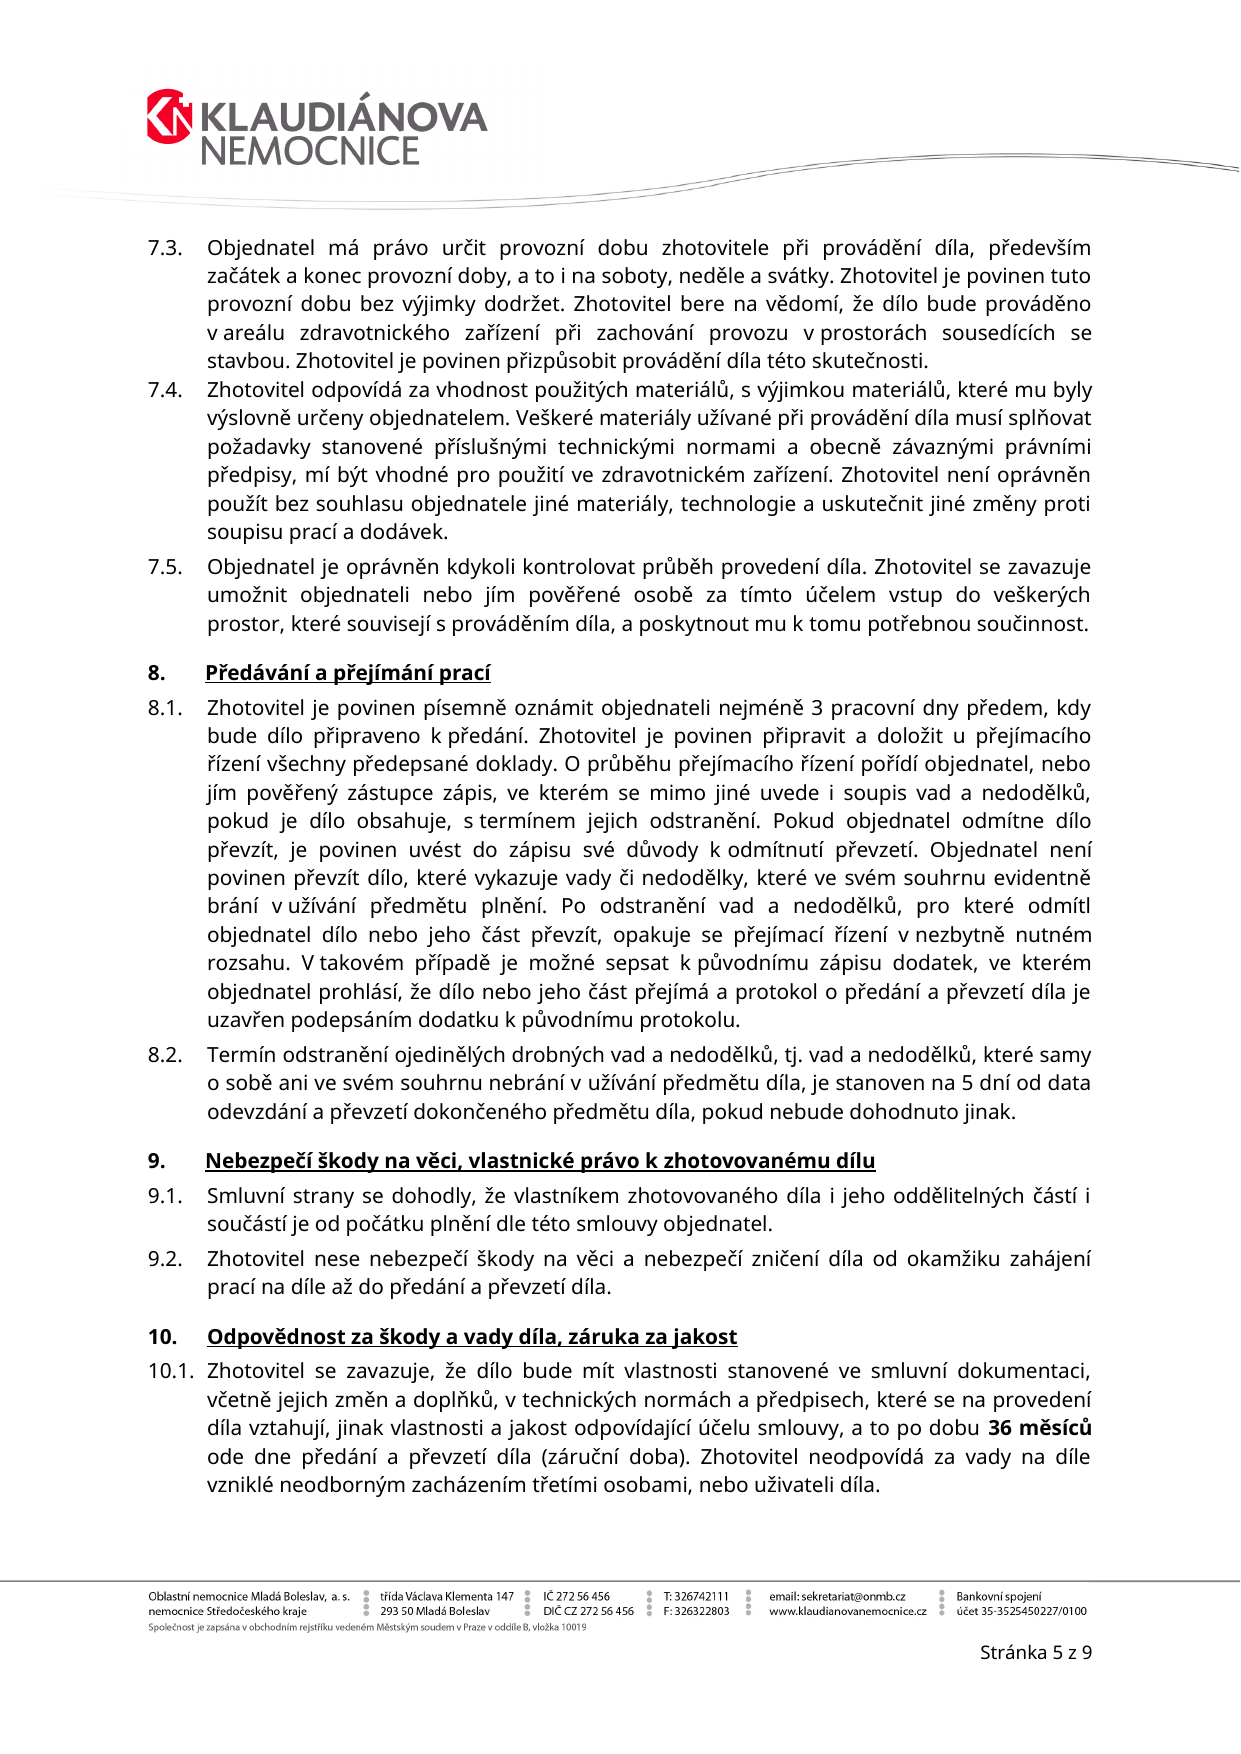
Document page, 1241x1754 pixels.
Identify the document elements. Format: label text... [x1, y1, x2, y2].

subtitle Zhotovitel se zavazuje, že dílo bude mít vlastnosti stanovené ve smluvní dokumentaci, včetně jejich změn a doplňků, v technických normách a předpisech, které se na provedení díla vztahují, jinak vlastnosti a jakost odpovídající účelu smlouvy, a to po dobu 36 měsíců ode dne předání a převzetí díla (záruční doba). Zhotovitel neodpovídá za vady na díle vzniklé neodborným zacházením třetími osobami, nebo uživateli díla. [148, 1356, 1092, 1499]
subtitle Objednatel má právo určit provozní dobu zhotovitele při provádění díla, především začátek a konec provozní doby, a to i na soboty, neděle a svátky. Zhotovitel je povinen tuto provozní dobu bez výjimky dodržet. Zhotovitel bere na vědomí, že dílo bude prováděno v areálu zdravotnického zařízení při zachování provozu v prostorách sousedících se stavbou. Zhotovitel je povinen přizpůsobit provádění díla této skutečnosti. [148, 233, 1092, 375]
subtitle Zhotovitel nese nebezpečí škody na věci a nebezpečí zničení díla od okamžiku zahájení prací na díle až do předání a převzetí díla. [148, 1244, 1092, 1301]
subtitle Nebezpečí škody na věci, vlastnické právo k zhotovovanému dílu [148, 1146, 1092, 1175]
subtitle Předávání a přejímání prací [148, 658, 1092, 686]
picture [34, 60, 1240, 221]
subtitle Objednatel je oprávněn kdykoli kontrolovat průběh provedení díla. Zhotovitel se zavazuje umožnit objednateli nebo jím pověřené osobě za tímto účelem vstup do veškerých prostor, které souvisejí s prováděním díla, a poskytnout mu k tomu potřebnou součinnost. [148, 552, 1092, 637]
subtitle Termín odstranění ojedinělých drobných vad a nedodělků, tj. vad a nedodělků, které samy o sobě ani ve svém souhrnu nebrání v užívání předmětu díla, je stanoven na 5 dní od data odevzdání a převzetí dokončeného předmětu díla, pokud nebude dohodnuto jinak. [148, 1040, 1092, 1125]
picture [145, 1586, 1089, 1633]
subtitle Odpovědnost za škody a vady díla, záruka za jakost [148, 1322, 1092, 1350]
subtitle Zhotovitel odpovídá za vhodnost použitých materiálů, s výjimkou materiálů, které mu byly výslovně určeny objednatelem. Veškeré materiály užívané při provádění díla musí splňovat požadavky stanovené příslušnými technickými normami a obecně závaznými právními předpisy, mí být vhodné pro použití ve zdravotnickém zařízení. Zhotovitel není oprávněn použít bez souhlasu objednatele jiné materiály, technologie a uskutečnit jiné změny proti soupisu prací a dodávek. [148, 375, 1092, 546]
subtitle Zhotovitel je povinen písemně oznámit objednateli nejméně 3 pracovní dny předem, kdy bude dílo připraveno k předání. Zhotovitel je povinen připravit a doložit u přejímacího řízení všechny předepsané doklady. O průběhu přejímacího řízení pořídí objednatel, nebo jím pověřený zástupce zápis, ve kterém se mimo jiné uvede i soupis vad a nedodělků, pokud je dílo obsahuje, s termínem jejich odstranění. Pokud objednatel odmítne dílo převzít, je povinen uvést do zápisu své důvody k odmítnutí převzetí. Objednatel není povinen převzít dílo, které vykazuje vady či nedodělky, které ve svém souhrnu evidentně brání v užívání předmětu plnění. Po odstranění vad a nedodělků, pro které odmítl objednatel dílo nebo jeho část převzít, opakuje se přejímací řízení v nezbytně nutném rozsahu. V takovém případě je možné sepsat k původnímu zápisu dodatek, ve kterém objednatel prohlásí, že dílo nebo jeho část přejímá a protokol o předání a převzetí díla je uzavřen podepsáním dodatku k původnímu protokolu. [148, 693, 1092, 1034]
subtitle Smluvní strany se dohodly, že vlastníkem zhotovovaného díla i jeho oddělitelných částí i součástí je od počátku plnění dle této smlouvy objednatel. [148, 1181, 1092, 1238]
